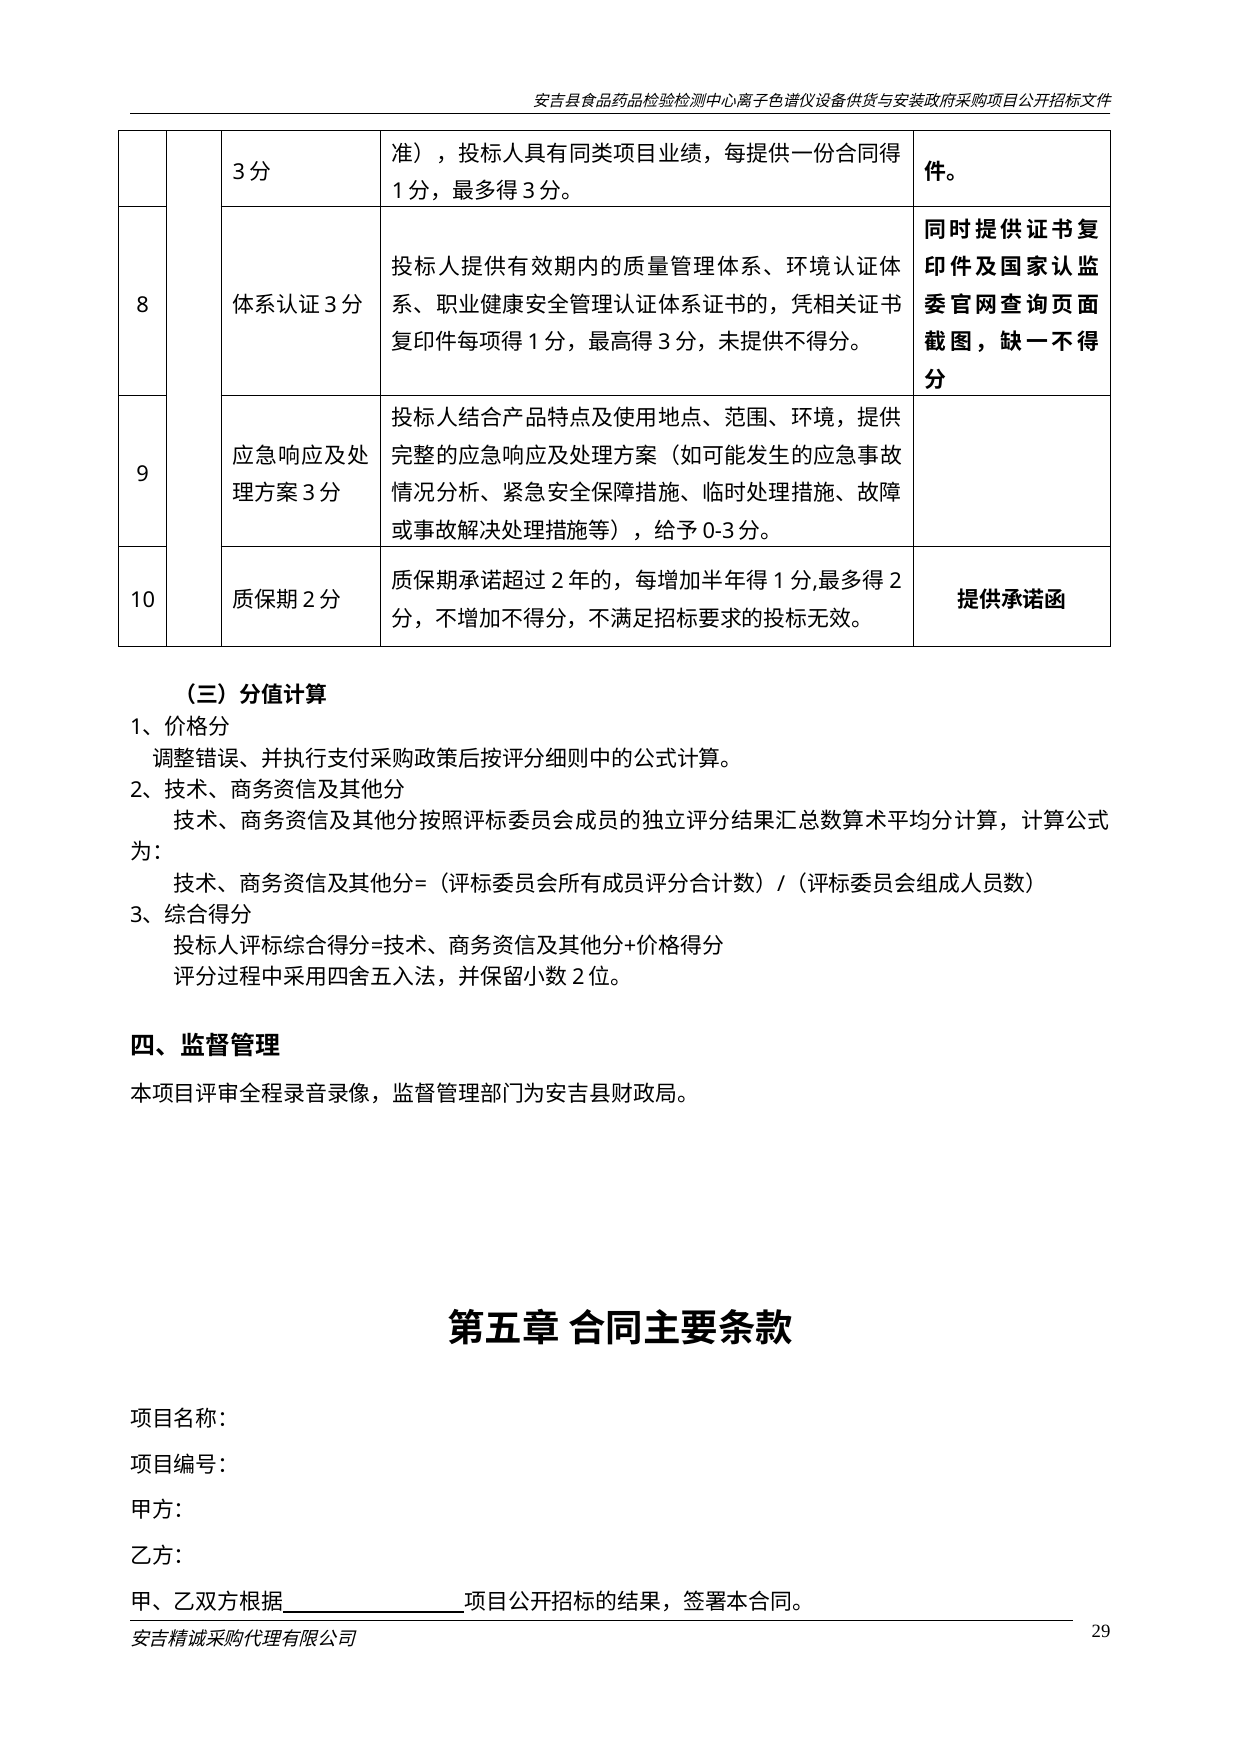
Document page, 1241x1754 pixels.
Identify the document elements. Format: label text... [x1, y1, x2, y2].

table_cell 应急响应及处理方案3分 [222, 396, 380, 546]
text 甲方： [130, 1481, 1110, 1527]
text 2、技术、商务资信及其他分 [130, 772, 1110, 803]
table_cell 质保期2分 [222, 547, 380, 646]
text 技术、商务资信及其他分按照评标委员会成员的独立评分结果汇总数算术平均分计算，计算公式为： [130, 803, 1110, 866]
table_cell 类似项目业绩3分 [222, 131, 380, 206]
table_cell 8 [119, 207, 166, 394]
table_cell 投标人提供有效期内的质量管理体系、环境认证体系、职业健康安全管理认证体系证书的，凭相关证书复印件每项得1分，最高得3分，未提供不得分。 [381, 207, 913, 394]
table_cell 体系认证3分 [222, 207, 380, 394]
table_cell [381, 131, 913, 206]
text 乙方： [130, 1527, 1110, 1573]
table_cell 7 [119, 131, 166, 206]
table_cell 同时提供证书复印件及国家认监委官网查询页面截图，缺一不得分 [914, 207, 1110, 394]
table_cell [914, 396, 1110, 546]
text 3、综合得分 [130, 897, 1110, 928]
text （三）分值计算 [130, 672, 1110, 710]
subtitle 四、监督管理 [130, 1025, 1110, 1061]
text 甲、乙双方根据 项目公开招标的结果，签署本合同。 [130, 1573, 1110, 1619]
table_cell 需提供合同复印件。 [914, 131, 1110, 206]
table_cell 9 [119, 396, 166, 546]
text 项目名称： [130, 1389, 1110, 1435]
table_cell 10 [119, 547, 166, 646]
text 项目编号： [130, 1435, 1110, 1481]
text 本项目评审全程录音录像，监督管理部门为安吉县财政局。 [130, 1061, 1110, 1111]
text 投标人评标综合得分=技术、商务资信及其他分+价格得分 [130, 928, 1110, 960]
subtitle 第五章 合同主要条款 [130, 1298, 1110, 1352]
table_cell 提供承诺函 [914, 547, 1110, 646]
text 技术、商务资信及其他分=（评标委员会所有成员评分合计数）/（评标委员会组成人员数） [130, 866, 1110, 897]
table_cell 投标人结合产品特点及使用地点、范围、环境，提供完整的应急响应及处理方案（如可能发生的应急事故情况分析、紧急安全保障措施、临时处理措施、故障或事故解决处理措施等），给予0-3分。 [381, 396, 913, 546]
text 评分过程中采用四舍五入法，并保留小数2位。 [130, 960, 1110, 991]
list 价格分 [130, 710, 1110, 741]
table_cell 质保期承诺超过2年的，每增加半年得1分,最多得2分，不增加不得分，不满足招标要求的投标无效。 [381, 547, 913, 646]
text 调整错误、并执行支付采购政策后按评分细则中的公式计算。 [130, 741, 1110, 772]
